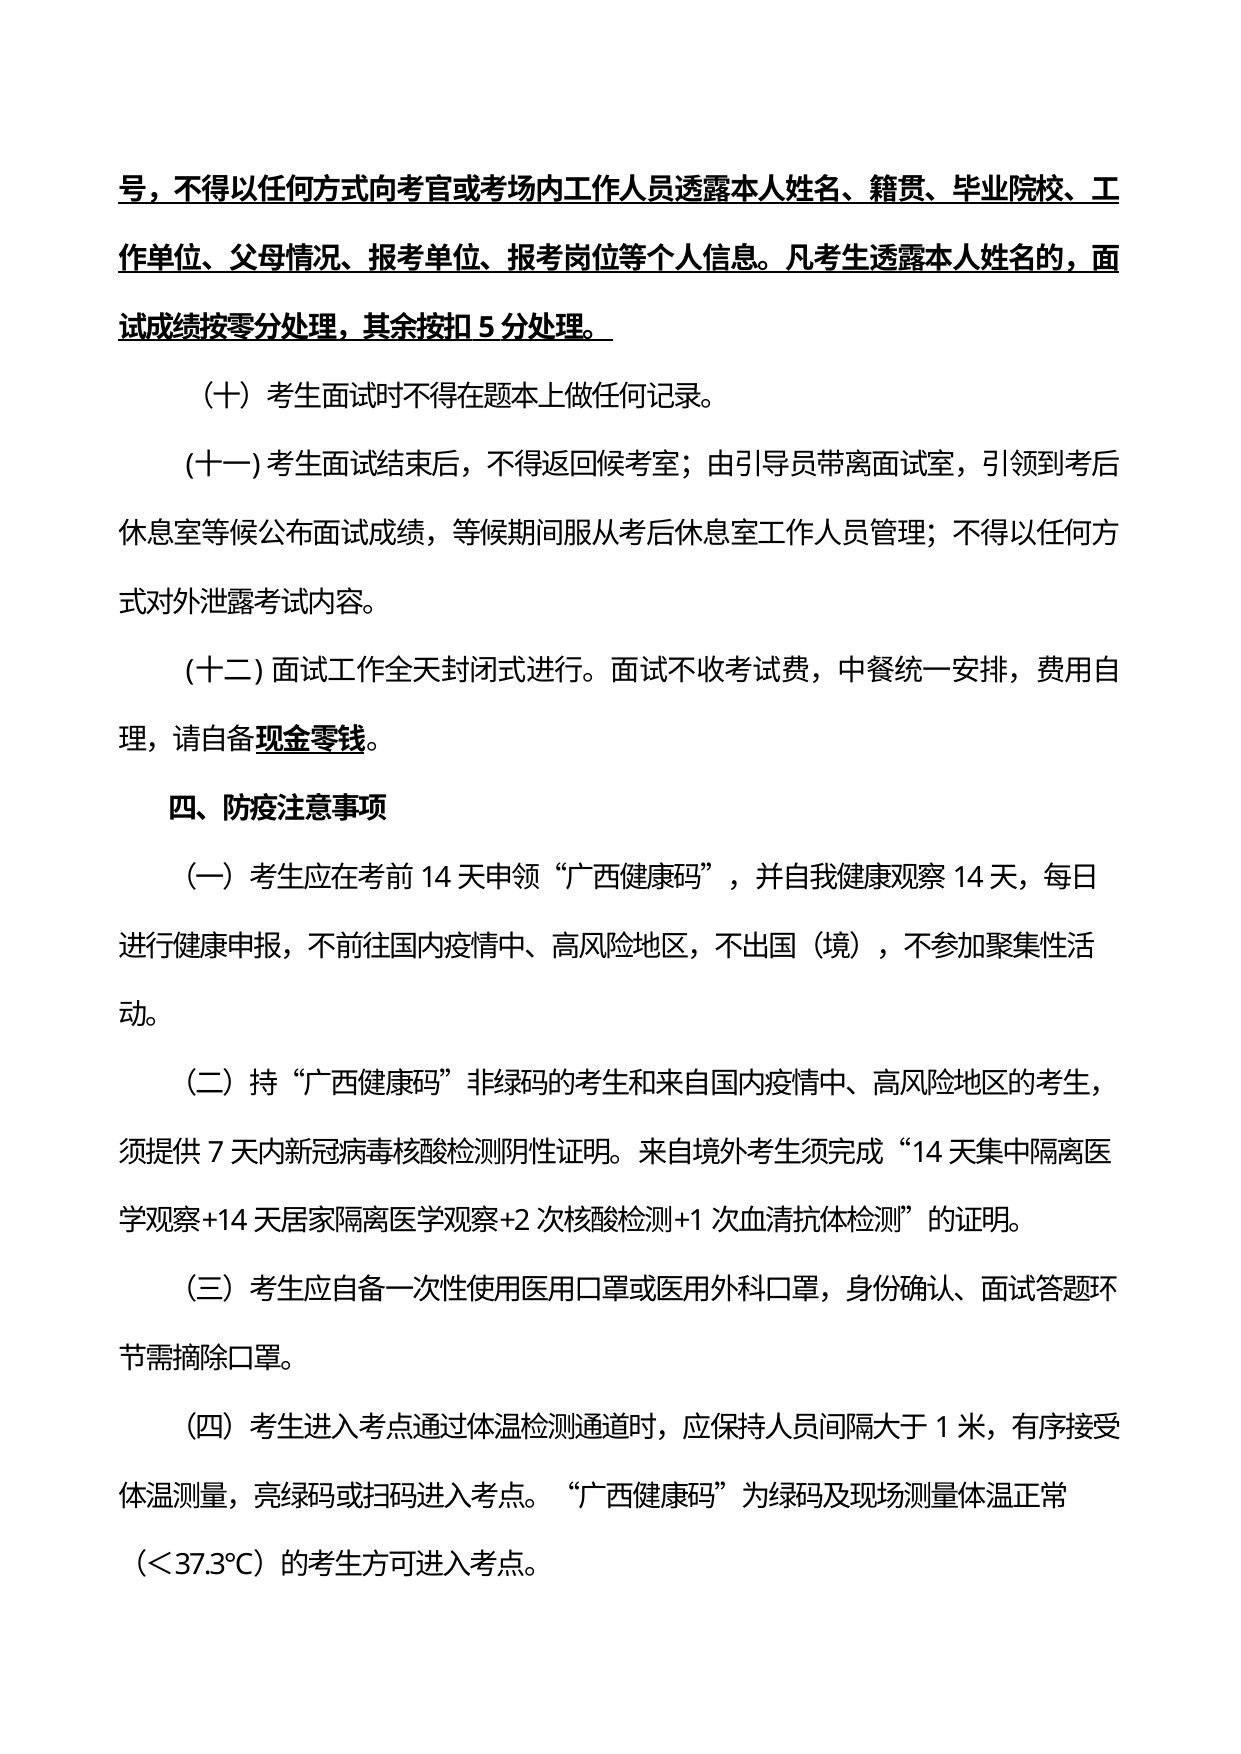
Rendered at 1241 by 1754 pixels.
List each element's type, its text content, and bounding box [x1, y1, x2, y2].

text (十一) 考生面试结束后，不得返回候考室；由引导员带离面试室，引领到考后休息室等候公布面试成绩，等候期间服从考后休息室工作人员管理；不得以任何方式对外泄露考试内容。 [118, 428, 1122, 634]
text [118, 153, 1122, 359]
text （四）考生进入考点通过体温检测通道时，应保持人员间隔大于1米，有序接受体温测量，亮绿码或扫码进入考点。“广西健康码”为绿码及现场测量体温正常（＜37.3℃）的考生方可进入考点。 [118, 1390, 1122, 1596]
text （二）持“广西健康码”非绿码的考生和来自国内疫情中、高风险地区的考生，须提供7天内新冠病毒核酸检测阴性证明。来自境外考生须完成“14天集中隔离医学观察+14天居家隔离医学观察+2次核酸检测+1次血清抗体检测”的证明。 [118, 1046, 1122, 1253]
text 四、防疫注意事项 [118, 771, 1122, 840]
text (十二) 面试工作全天封闭式进行。面试不收考试费，中餐统一安排，费用自理，请自备现金零钱。 [118, 634, 1122, 771]
text （三）考生应自备一次性使用医用口罩或医用外科口罩，身份确认、面试答题环节需摘除口罩。 [118, 1253, 1122, 1390]
text （十）考生面试时不得在题本上做任何记录。 [118, 359, 1122, 428]
text （一）考生应在考前14天申领“广西健康码”，并自我健康观察14天，每日进行健康申报，不前往国内疫情中、高风险地区，不出国（境），不参加聚集性活动。 [118, 840, 1122, 1046]
